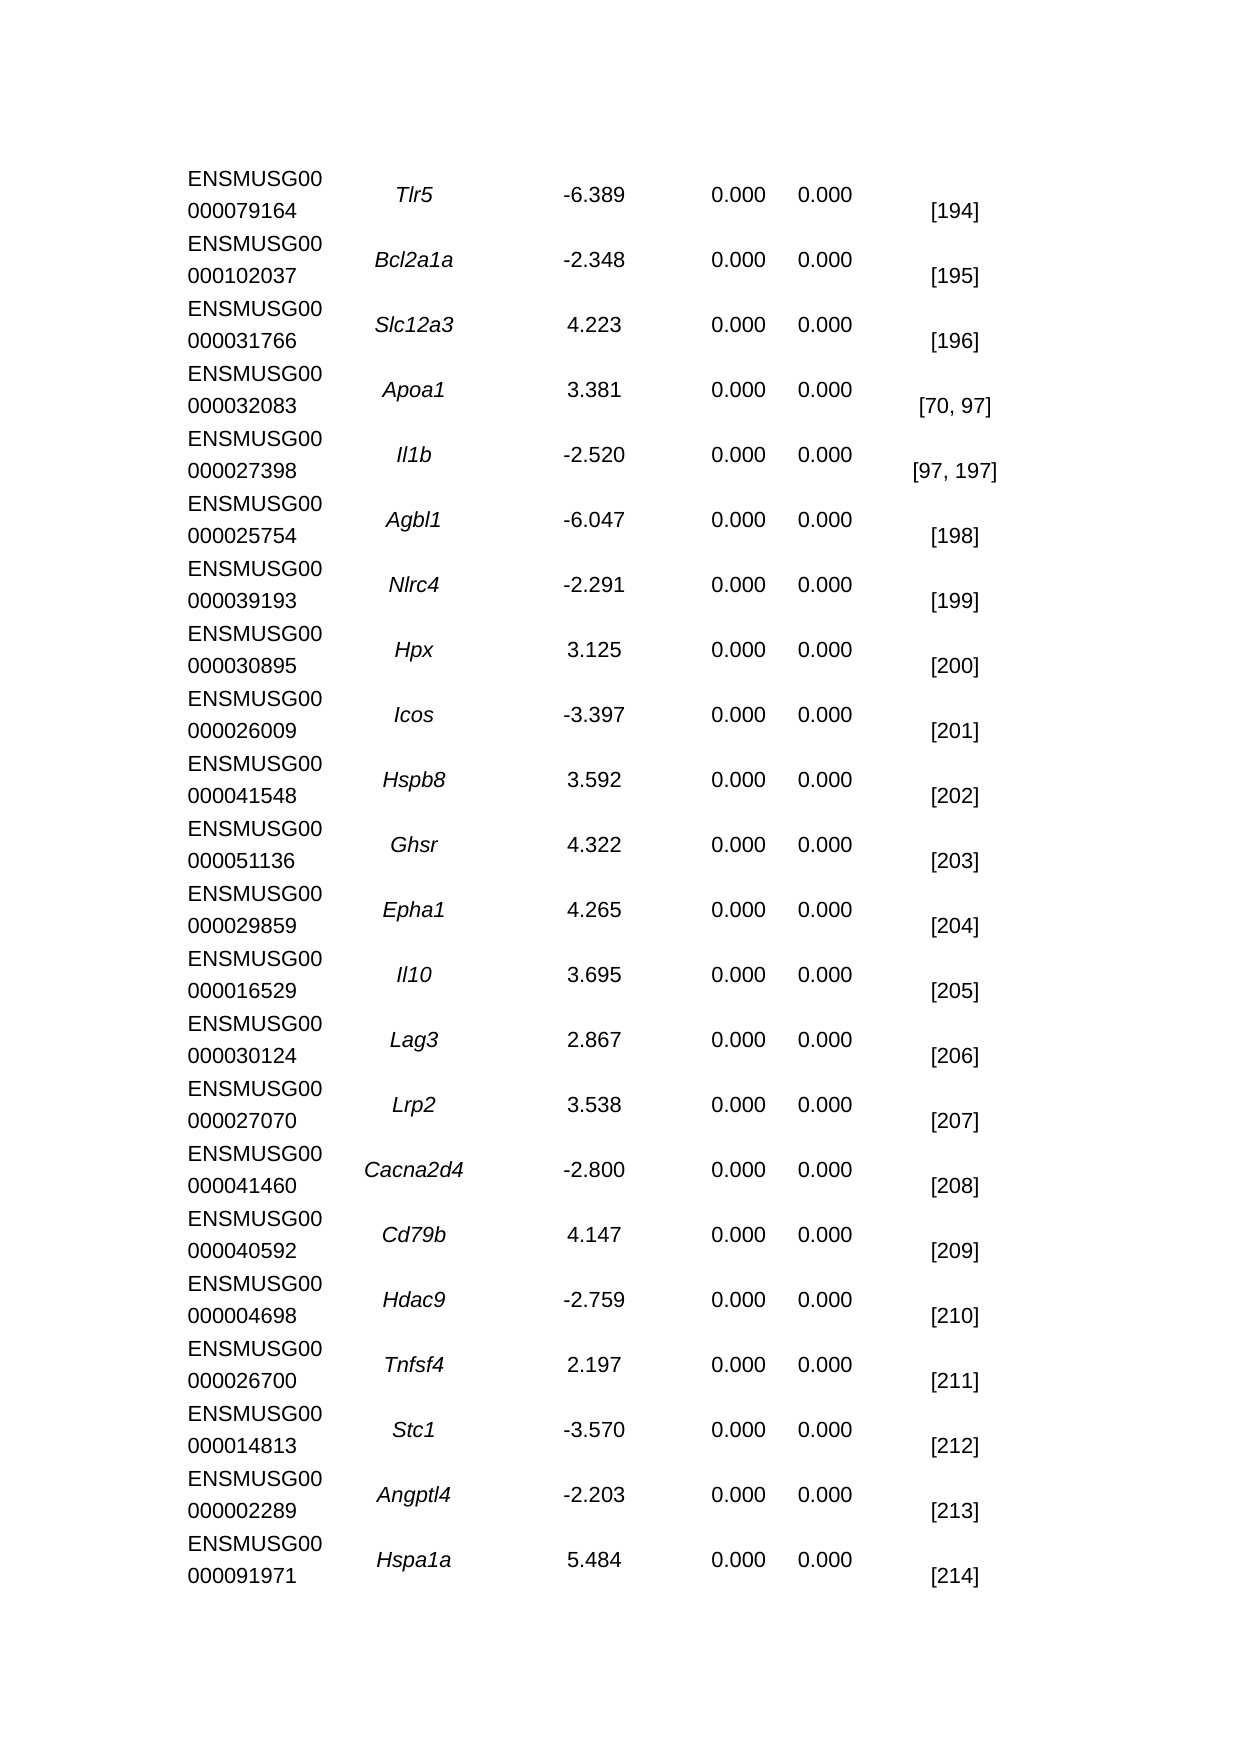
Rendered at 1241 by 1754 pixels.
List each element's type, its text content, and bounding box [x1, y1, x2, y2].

table_cell 3.695 [493, 942, 695, 1007]
table_cell 0.000 [695, 1462, 782, 1527]
table_cell 0.000 [695, 1267, 782, 1332]
table_cell [206] [868, 1007, 1041, 1072]
table_cell 0.000 [695, 617, 782, 682]
table_cell ENSMUSG00000027070 [176, 1072, 334, 1137]
table_cell Tlr5 [335, 162, 493, 227]
table_cell ENSMUSG00000029859 [176, 877, 334, 942]
table_cell 0.000 [782, 292, 868, 357]
table_cell [212] [868, 1397, 1041, 1462]
table_cell Lag3 [335, 1007, 493, 1072]
table_cell 4.223 [493, 292, 695, 357]
table_cell Hspb8 [335, 747, 493, 812]
table_cell ENSMUSG00000079164 [176, 162, 334, 227]
table_cell 0.000 [782, 812, 868, 877]
table_cell 0.000 [695, 747, 782, 812]
table_cell 0.000 [695, 1007, 782, 1072]
table_cell Cd79b [335, 1202, 493, 1267]
table_cell Epha1 [335, 877, 493, 942]
table_cell 0.000 [695, 292, 782, 357]
table_cell 0.000 [695, 1397, 782, 1462]
table_cell ENSMUSG00000091971 [176, 1527, 334, 1592]
table_cell 2.867 [493, 1007, 695, 1072]
table_cell 0.000 [782, 1267, 868, 1332]
table_cell 3.125 [493, 617, 695, 682]
table_cell 0.000 [782, 747, 868, 812]
table_cell [196] [868, 292, 1041, 357]
table_cell [209] [868, 1202, 1041, 1267]
table_cell 3.538 [493, 1072, 695, 1137]
table_cell 0.000 [782, 1527, 868, 1592]
table_cell Lrp2 [335, 1072, 493, 1137]
table_cell 0.000 [782, 1007, 868, 1072]
table_cell Il1b [335, 422, 493, 487]
table_cell 0.000 [695, 1072, 782, 1137]
table_cell ENSMUSG00000031766 [176, 292, 334, 357]
table_cell 0.000 [695, 1527, 782, 1592]
table_cell 0.000 [695, 552, 782, 617]
table_cell 4.265 [493, 877, 695, 942]
table_cell ENSMUSG00000041548 [176, 747, 334, 812]
table_cell Cacna2d4 [335, 1137, 493, 1202]
table_cell [70, 97] [868, 357, 1041, 422]
table_cell 0.000 [782, 422, 868, 487]
table_cell ENSMUSG00000102037 [176, 227, 334, 292]
table_cell 0.000 [782, 942, 868, 1007]
table_cell 0.000 [695, 162, 782, 227]
table_cell ENSMUSG00000027398 [176, 422, 334, 487]
table_cell 0.000 [695, 877, 782, 942]
table_cell Hdac9 [335, 1267, 493, 1332]
table_cell 3.381 [493, 357, 695, 422]
table_cell 2.197 [493, 1332, 695, 1397]
table_cell 0.000 [782, 1072, 868, 1137]
table_cell [202] [868, 747, 1041, 812]
table_cell 0.000 [782, 162, 868, 227]
table_cell 0.000 [695, 812, 782, 877]
table_cell ENSMUSG00000004698 [176, 1267, 334, 1332]
table_cell 0.000 [782, 227, 868, 292]
table_cell -2.291 [493, 552, 695, 617]
table_cell 0.000 [782, 682, 868, 747]
table_cell -3.570 [493, 1397, 695, 1462]
table_cell [210] [868, 1267, 1041, 1332]
table_cell [214] [868, 1527, 1041, 1592]
table_cell [208] [868, 1137, 1041, 1202]
table_cell [195] [868, 227, 1041, 292]
table_cell 0.000 [782, 877, 868, 942]
table_cell ENSMUSG00000014813 [176, 1397, 334, 1462]
table_cell 0.000 [782, 357, 868, 422]
table_cell Tnfsf4 [335, 1332, 493, 1397]
table_cell [211] [868, 1332, 1041, 1397]
table_cell [207] [868, 1072, 1041, 1137]
table_cell 0.000 [782, 617, 868, 682]
table_cell ENSMUSG00000026009 [176, 682, 334, 747]
table_cell 0.000 [782, 1332, 868, 1397]
table_cell [97, 197] [868, 422, 1041, 487]
table_cell Icos [335, 682, 493, 747]
table_cell -2.520 [493, 422, 695, 487]
table_cell 0.000 [695, 682, 782, 747]
table_cell -2.348 [493, 227, 695, 292]
table_cell 4.322 [493, 812, 695, 877]
table_cell ENSMUSG00000030124 [176, 1007, 334, 1072]
table_cell ENSMUSG00000025754 [176, 487, 334, 552]
table_cell Stc1 [335, 1397, 493, 1462]
table_cell 0.000 [782, 1462, 868, 1527]
table_cell -2.800 [493, 1137, 695, 1202]
table_cell Hspa1a [335, 1527, 493, 1592]
table_cell 0.000 [782, 552, 868, 617]
table_cell [200] [868, 617, 1041, 682]
table_cell Slc12a3 [335, 292, 493, 357]
table_cell [194] [868, 162, 1041, 227]
table_cell 0.000 [695, 1202, 782, 1267]
table_cell 0.000 [782, 1202, 868, 1267]
table_cell -6.389 [493, 162, 695, 227]
table_cell ENSMUSG00000030895 [176, 617, 334, 682]
table_cell 0.000 [695, 227, 782, 292]
table_cell -2.759 [493, 1267, 695, 1332]
table_cell 0.000 [782, 487, 868, 552]
table_cell -6.047 [493, 487, 695, 552]
table_cell ENSMUSG00000039193 [176, 552, 334, 617]
table_cell 0.000 [695, 487, 782, 552]
table_cell 0.000 [695, 942, 782, 1007]
table_cell [198] [868, 487, 1041, 552]
table_cell ENSMUSG00000051136 [176, 812, 334, 877]
table_cell [204] [868, 877, 1041, 942]
table_cell ENSMUSG00000041460 [176, 1137, 334, 1202]
table_cell 0.000 [695, 1137, 782, 1202]
table_cell Hpx [335, 617, 493, 682]
table_cell [199] [868, 552, 1041, 617]
table_cell Nlrc4 [335, 552, 493, 617]
table_cell ENSMUSG00000016529 [176, 942, 334, 1007]
table_cell [203] [868, 812, 1041, 877]
table_cell Il10 [335, 942, 493, 1007]
table_cell -2.203 [493, 1462, 695, 1527]
table_cell -3.397 [493, 682, 695, 747]
table_cell 0.000 [782, 1397, 868, 1462]
table_cell [201] [868, 682, 1041, 747]
table_cell 0.000 [695, 422, 782, 487]
table_cell Bcl2a1a [335, 227, 493, 292]
table_cell 0.000 [782, 1137, 868, 1202]
table_cell Agbl1 [335, 487, 493, 552]
table_cell [213] [868, 1462, 1041, 1527]
table_cell 0.000 [695, 357, 782, 422]
table_cell 3.592 [493, 747, 695, 812]
table_cell 0.000 [695, 1332, 782, 1397]
table_cell Apoa1 [335, 357, 493, 422]
table_cell [205] [868, 942, 1041, 1007]
table_cell ENSMUSG00000040592 [176, 1202, 334, 1267]
table_cell ENSMUSG00000026700 [176, 1332, 334, 1397]
table_cell Ghsr [335, 812, 493, 877]
table_cell ENSMUSG00000032083 [176, 357, 334, 422]
table_cell 5.484 [493, 1527, 695, 1592]
table_cell 4.147 [493, 1202, 695, 1267]
table_cell Angptl4 [335, 1462, 493, 1527]
table_cell ENSMUSG00000002289 [176, 1462, 334, 1527]
